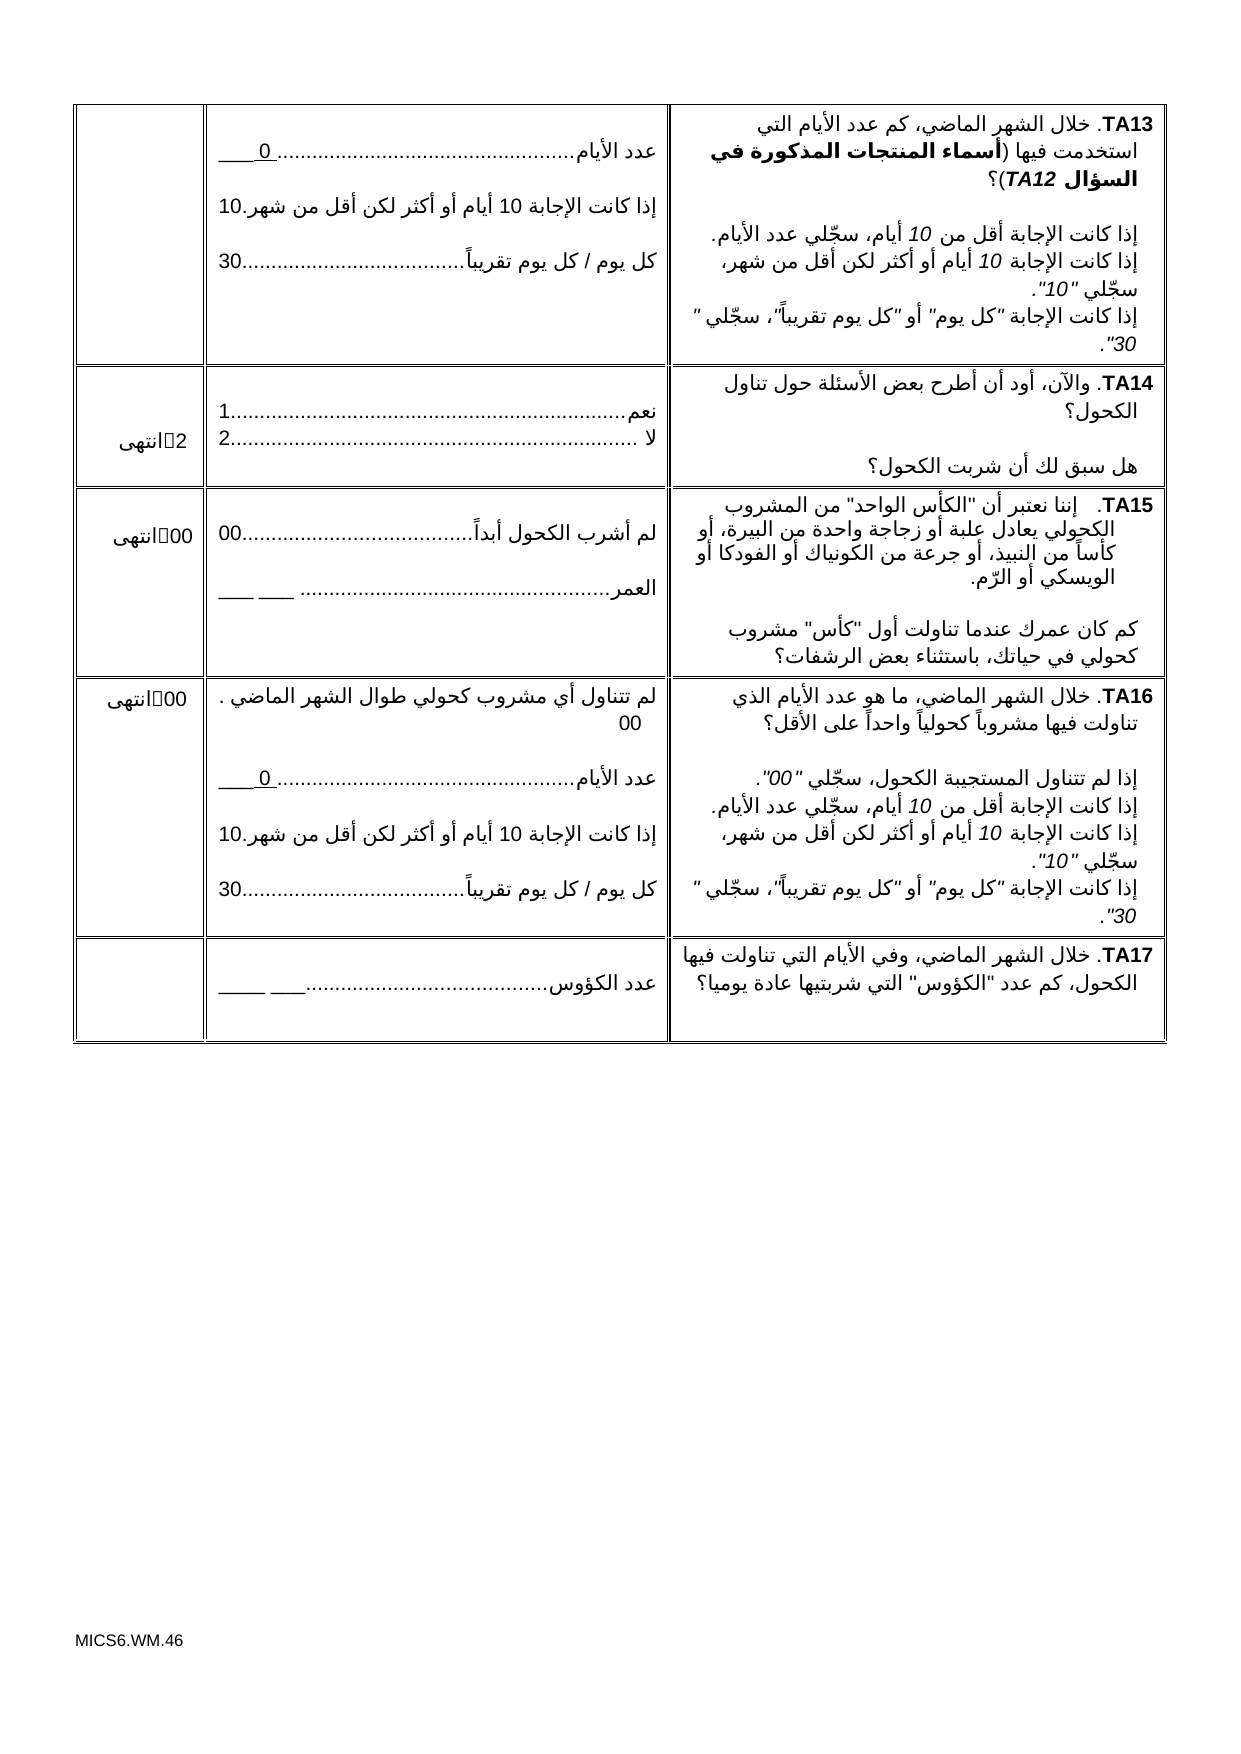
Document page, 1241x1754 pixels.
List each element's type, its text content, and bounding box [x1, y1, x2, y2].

table_cell TA16. خلال الشهر الماضي، ما هو عدد الأيام الذي تناولت فيها مشروباً كحولياً واحداً على الأقل؟ إذا لم تتناول المستجيبة الكحول، سجّلي "00". إذا كانت الإجابة أقل من 10 أيام، سجّلي عدد الأيام. إذا كانت الإجابة 10 أيام أو أكثر لكن أقل من شهر، سجّلي "10". إذا كانت الإجابة "كل يوم" أو "كل يوم تقريباً"، سجّلي "30". [669, 676, 1165, 936]
table_cell [77, 105, 203, 363]
table_cell عدد الأيام 0 ___ إذا كانت الإجابة 10 أيام أو أكثر لكن أقل من شهر 10 كل يوم / كل يوم تقريباً 30 [207, 105, 667, 363]
table_cell TA15. إننا نعتبر أن ''الكأس الواحد" من المشروب الكحولي يعادل علبة أو زجاجة واحدة من البيرة، أو كأساً من النبيذ، أو جرعة من الكونياك أو الفودكا أو الويسكي أو الرّم. كم كان عمرك عندما تناولت أول ''كأس" مشروب كحولي في حياتك، باستثناء بعض الرشفات؟ [671, 486, 1164, 676]
table_cell [75, 936, 205, 1041]
table_cell TA17. خلال الشهر الماضي، وفي الأيام التي تناولت فيها الكحول، كم عدد ''الكؤوس'' التي شربتيها عادة يوميا؟ [671, 936, 1165, 1041]
table_cell TA14. والآن، أود أن أطرح بعض الأسئلة حول تناول الكحول؟ هل سبق لك أن شربت الكحول؟ [671, 364, 1164, 486]
table_cell 2انتهى [77, 367, 203, 486]
table_cell لم أشرب الكحول أبداً 00 العمر ___ ___ [207, 486, 667, 676]
table_cell TA13. خلال الشهر الماضي، كم عدد الأيام التي استخدمت فيها (أسماء المنتجات المذكورة في السؤال TA12)؟ إذا كانت الإجابة أقل من 10 أيام، سجّلي عدد الأيام. إذا كانت الإجابة 10 أيام أو أكثر لكن أقل من شهر، سجّلي "10". إذا كانت الإجابة "كل يوم" أو "كل يوم تقريباً"، سجّلي "30". [671, 105, 1164, 363]
table_cell لم تتناول أي مشروب كحولي طوال الشهر الماضي 00 عدد الأيام 0 ___ إذا كانت الإجابة 10 أيام أو أكثر لكن أقل من شهر 10 كل يوم / كل يوم تقريباً 30 [205, 676, 669, 936]
table_cell 00انتهى [77, 679, 203, 936]
table_cell 00انتهى [77, 489, 203, 676]
table_cell عدد الكؤوس ___ ____ [205, 936, 667, 1041]
table_cell نعم 1 لا 2 [207, 364, 667, 486]
